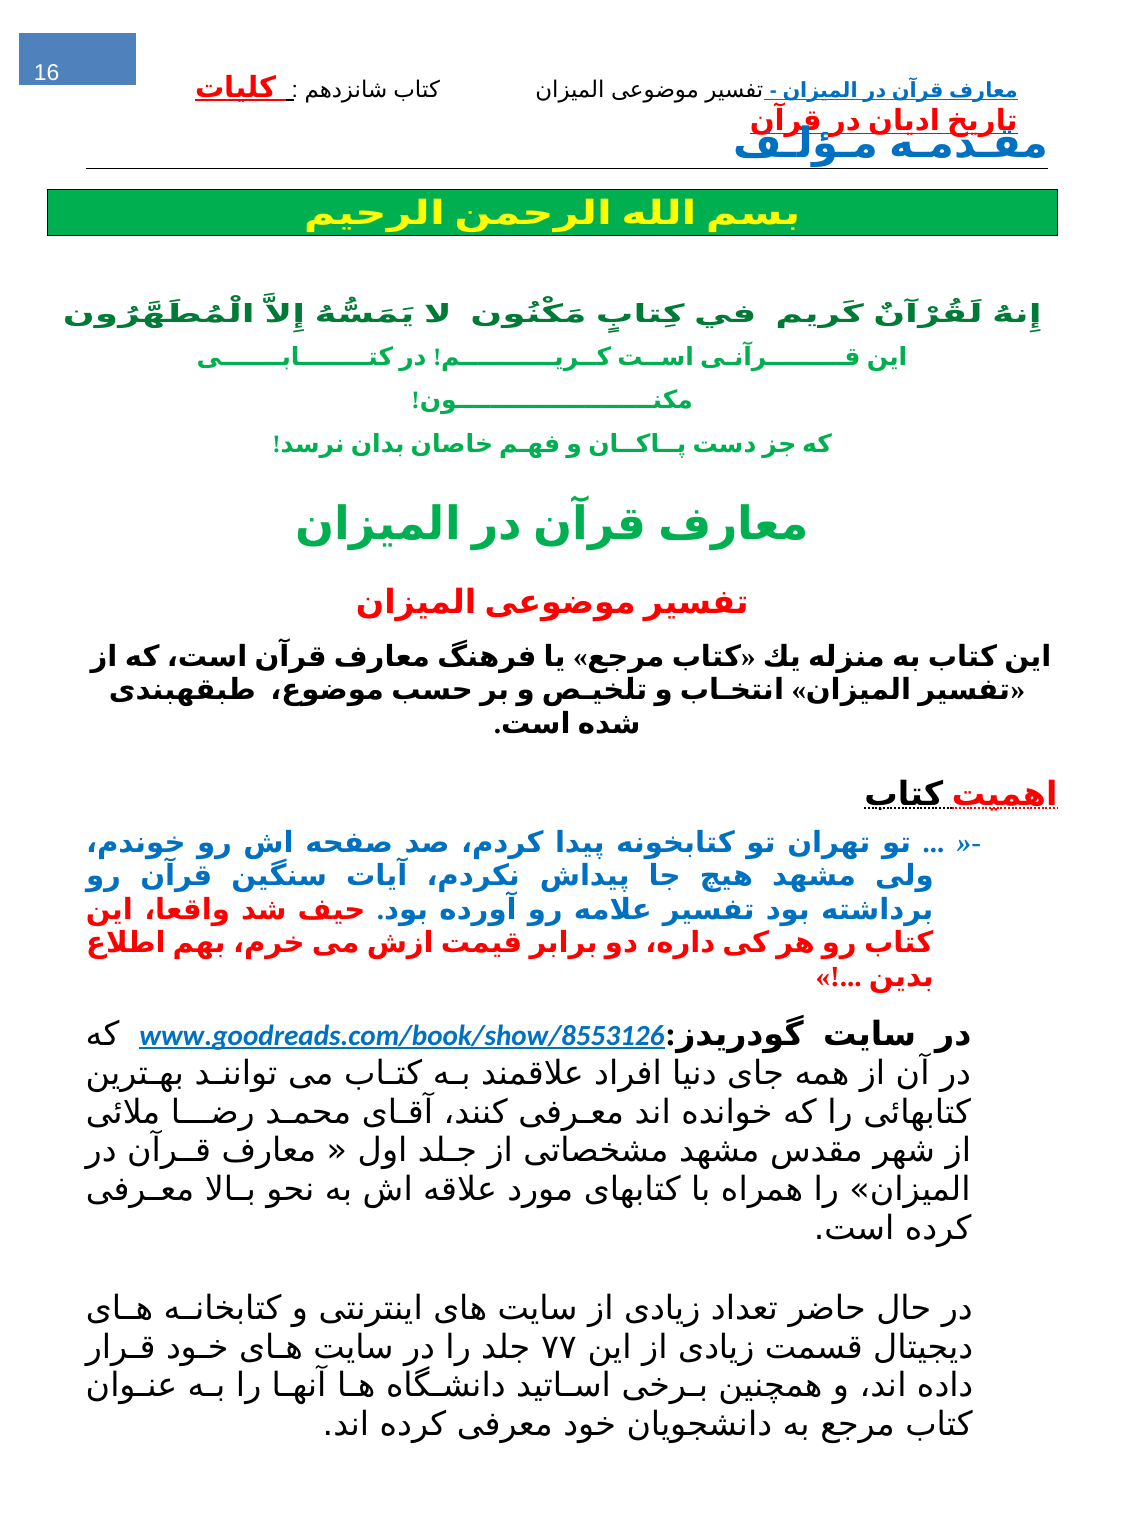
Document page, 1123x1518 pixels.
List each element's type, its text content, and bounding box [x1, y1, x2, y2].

text كه جز دست پــاكــان و فهـم خاصان بدان نرسد! [56, 429, 1048, 457]
subtitle مقـدمـه مـؤلـف [86, 118, 1048, 168]
list در حال حاضر تعداد زیادی از سایت های اینترنتی و کتابخانه های دیجیتال قسمت زیادی از این ۷۷ جلد را در سایت های خود قرار داده اند، و همچنین برخی اساتید دانشگاه ها آنها را به عنوان کتاب مرجع به دانشجویان خود معرفی کرده اند. [86, 1288, 973, 1444]
text اهمیت کتاب [86, 774, 1057, 812]
text اين كتاب به منزله يك «كتاب مرجع» يا فرهنگ معارف قرآن است، كه از «تفسير الميزان» انتخـاب و تلخيـص و بر حسب موضوع، طبقه‏بندى شده است. [86, 639, 1057, 739]
text تفسیر موضوعی المیزان [56, 582, 1048, 621]
text إِنهُ لَقُرْآنٌ كَريم في‏ كِتابٍ مَكْنُون‏ لا يَمَسُّهُ إِلاَّ الْمُطَهَّرُون [56, 299, 1048, 328]
list « ... تو تهران تو کتابخونه پیدا کردم، صد صفحه اش رو خوندم، ولی مشهد هیچ جا پیداش نکردم، آیات سنگین قرآن رو برداشته بود تفسیر علامه رو آورده بود. حیف شد واقعا، این کتاب رو هر کی داره، دو برابر قیمت ازش می خرم، بهم اطلاع بدین ...!» [86, 825, 971, 993]
list در سایت گودریدز:www.goodreads.com/book/show/8553126 که در آن از همه جای دنیا افراد علاقمند به کتاب می توانند بهترین کتابهائی را که خوانده اند معـرفی کنند، آقای محمد رضــا ملائی از شهر مقدس مشهد مشخصاتی از جـلد اول « معارف قرآن در المیزان» را همراه با کتابهای مورد علاقه اش به نحو بالا معرفی کرده است. [86, 1014, 971, 1247]
text بسم الله الرحمن الرحیم [48, 190, 1057, 235]
text معارف قرآن در المیزان [56, 497, 1048, 549]
text اين قـــــــــرآنـى اســت كــريـــــــــــم! در كتــــــــابـــــــى مكنـــــــــــــــــــــــون! [56, 342, 1048, 414]
